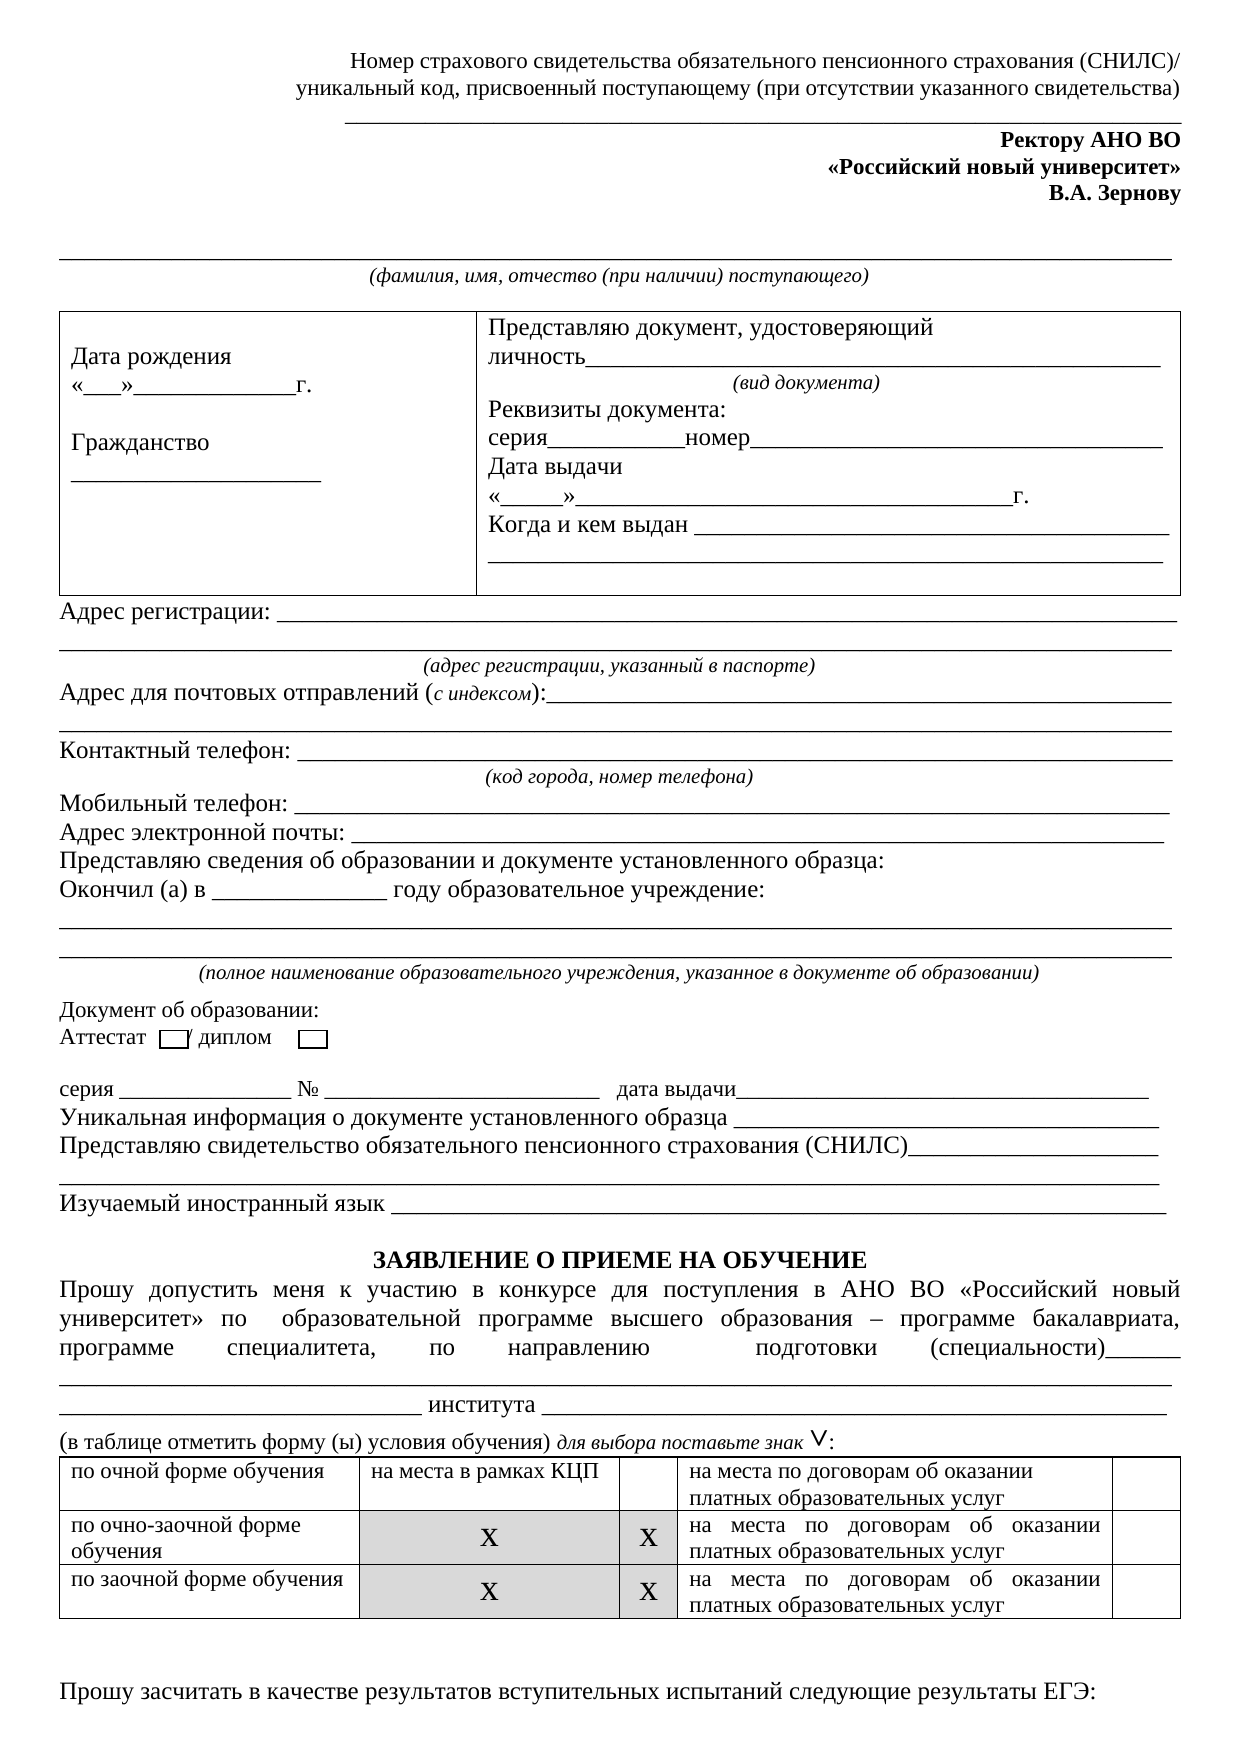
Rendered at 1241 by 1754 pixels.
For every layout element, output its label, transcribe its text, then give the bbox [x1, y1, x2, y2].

text Прошу допустить меня к участию в конкурсе для поступления в АНО ВО «Российский новый университет» по образовательной программе высшего образования – программе бакалавриата, программе специалитета, по направлению подготовки (специальности)______ _________________________________________________________________________________________ [59, 1274, 1181, 1389]
text Документ об образовании: [59, 996, 1181, 1023]
text «Российский новый университет» [59, 153, 1181, 179]
text _________________________________________________________________________________________ [59, 625, 1181, 653]
text Прошу засчитать в качестве результатов вступительных испытаний следующие результаты ЕГЭ: [59, 1676, 1181, 1705]
table_cell на места по договорам об оказании платных образовательных услуг [678, 1511, 1112, 1564]
table_cell х [620, 1565, 677, 1618]
text Ректору АНО ВО [59, 126, 1181, 153]
text (фамилия, имя, отчество (при наличии) поступающего) [59, 263, 1181, 287]
table_header Дата рождения «___»_____________г. Гражданство ____________________ [60, 312, 476, 595]
text Номер страхового свидетельства обязательного пенсионного страхования (СНИЛС)/ [59, 47, 1181, 74]
table_cell х [360, 1511, 619, 1564]
text Уникальная информация о документе установленного образца __________________________________ [59, 1102, 1181, 1131]
text Аттестат / диплом [59, 1023, 1181, 1049]
table_cell х [620, 1511, 677, 1564]
text Представляю сведения об образовании и документе установленного образца: [59, 845, 1181, 874]
table_header по очной форме обучения [60, 1458, 359, 1510]
text Представляю свидетельство обязательного пенсионного страхования (СНИЛС)____________________ [59, 1131, 1181, 1159]
text _________________________________________________________________________________________ [59, 234, 1181, 263]
text (код города, номер телефона) [59, 764, 1181, 788]
table_cell по очно-заочной форме обучения [60, 1511, 359, 1564]
text _________________________________________________________________________ [59, 100, 1181, 126]
text Мобильный телефон: ______________________________________________________________________ [59, 788, 1181, 817]
text (полное наименование образовательного учреждения, указанное в документе об образовании) [59, 960, 1181, 984]
text ________________________________________________________________________________________ [59, 1159, 1181, 1188]
text (адрес регистрации, указанный в паспорте) [59, 653, 1181, 677]
text Адрес для почтовых отправлений (с индексом):__________________________________________________ [59, 677, 1181, 706]
text _____________________________ института __________________________________________________ [59, 1389, 1181, 1418]
text Адрес электронной почты: _________________________________________________________________ [59, 817, 1181, 845]
table_cell по заочной форме обучения [60, 1565, 359, 1618]
text ЗАЯВЛЕНИЕ О ПРИЕМЕ НА ОБУЧЕНИЕ [59, 1246, 1181, 1274]
table_cell на места по договорам об оказании платных образовательных услуг [678, 1565, 1112, 1618]
text уникальный код, присвоенный поступающему (при отсутствии указанного свидетельства) [59, 74, 1181, 100]
table_cell [1113, 1565, 1180, 1618]
text _________________________________________________________________________________________ [59, 706, 1181, 735]
table_header [1113, 1458, 1180, 1510]
text Окончил (а) в ______________ году образовательное учреждение: [59, 874, 1181, 903]
table_header на места в рамках КЦП [360, 1458, 619, 1510]
table_cell х [360, 1565, 619, 1618]
text серия _______________ № ________________________ дата выдачи____________________________________ [59, 1075, 1181, 1102]
text (в таблице отметить форму (ы) условия обучения) для выбора поставьте знак ˅: [59, 1418, 1181, 1456]
text _________________________________________________________________________________________ [59, 932, 1181, 960]
table_header на места по договорам об оказании платных образовательных услуг [678, 1458, 1112, 1510]
table_header [620, 1458, 677, 1510]
text _________________________________________________________________________________________ [59, 903, 1181, 932]
table_cell [1113, 1511, 1180, 1564]
text Контактный телефон: ______________________________________________________________________ [59, 735, 1181, 764]
table_header Представляю документ, удостоверяющий личность______________________________________________ (вид документа) Реквизиты документа: серия___________номер_________________________________ Дата выдачи «_____»___________________________________г. Когда и кем выдан ______________________________________ ______________________________________________________ [477, 312, 1180, 595]
text Изучаемый иностранный язык ______________________________________________________________ [59, 1188, 1181, 1217]
text В.А. Зернову [59, 179, 1181, 205]
text Адрес регистрации: ________________________________________________________________________ [59, 596, 1181, 625]
